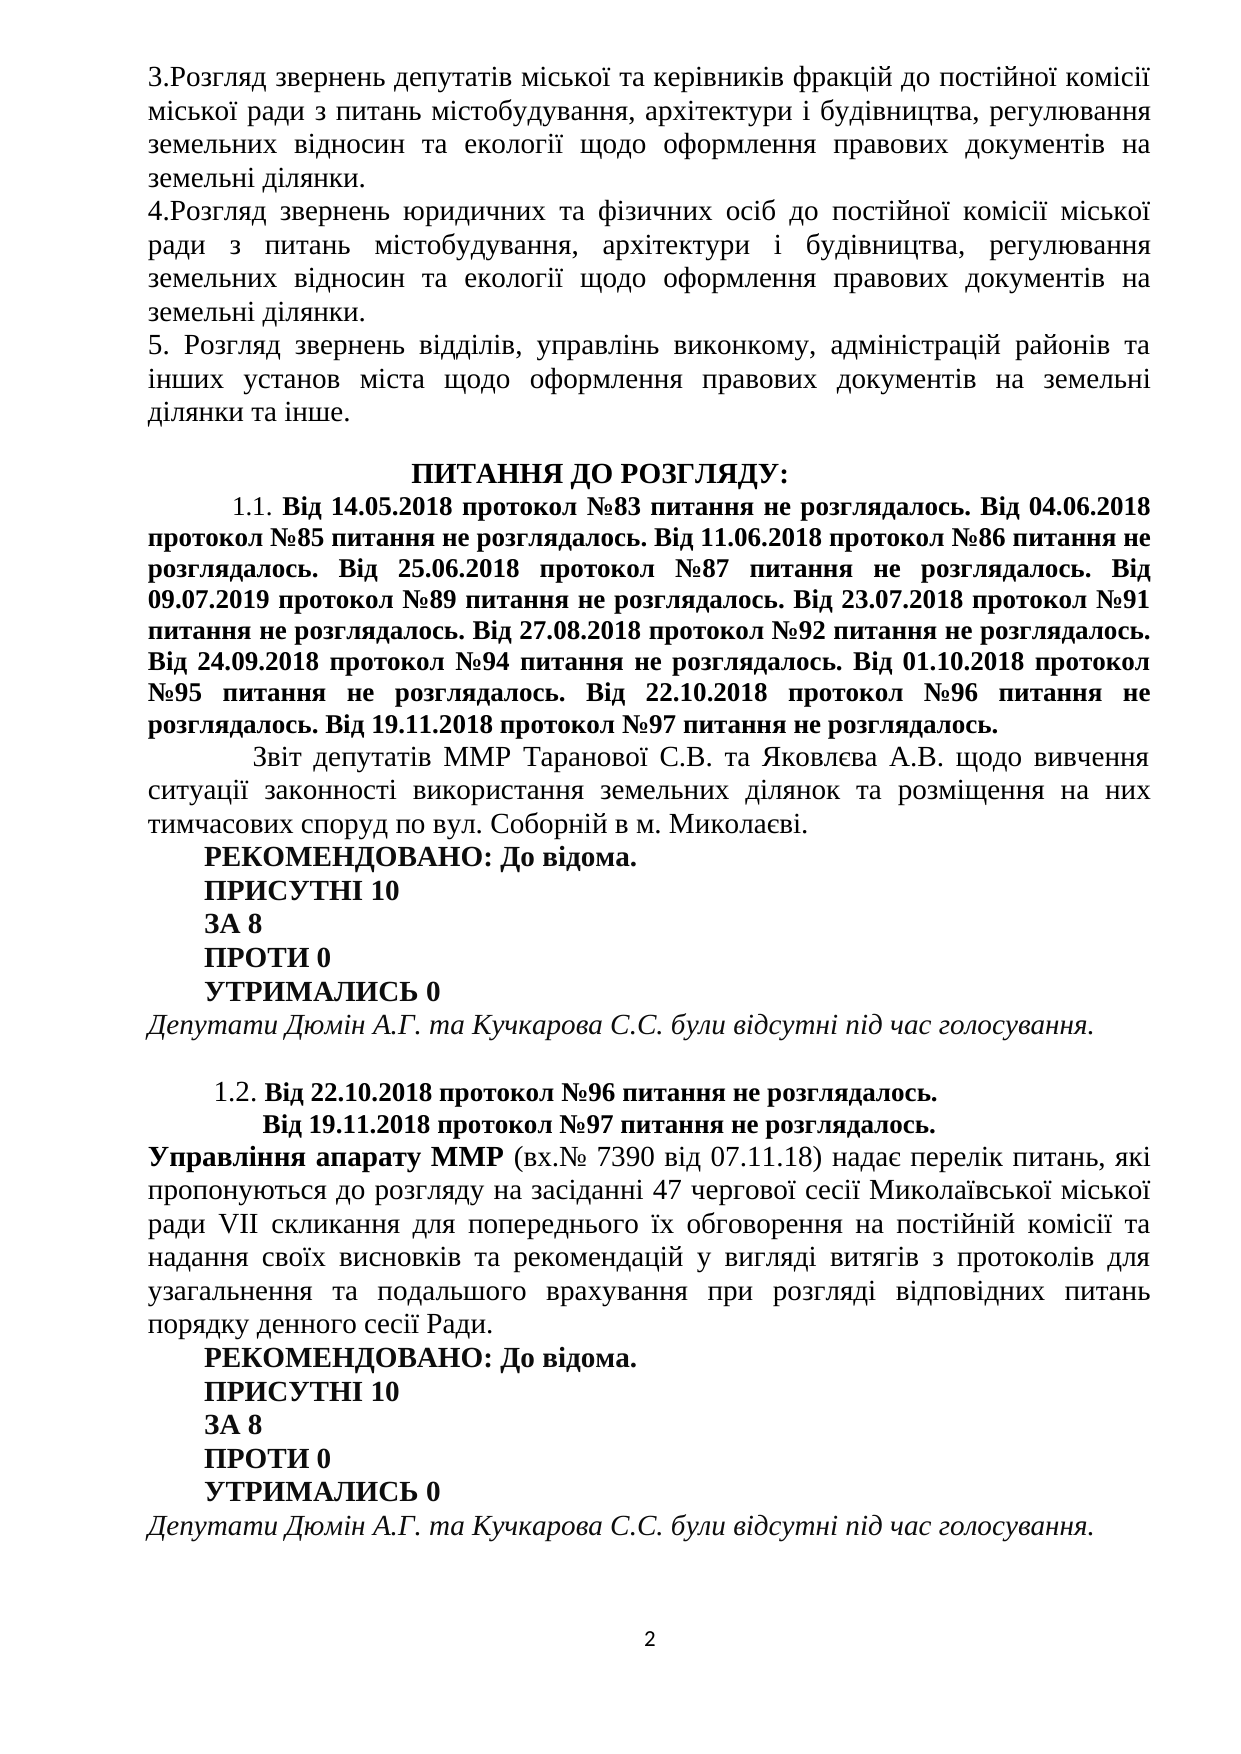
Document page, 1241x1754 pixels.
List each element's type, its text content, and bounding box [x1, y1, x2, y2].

text ПРИСУТНІ 10 [148, 873, 1152, 907]
text ПИТАННЯ ДО РОЗГЛЯДУ: [148, 456, 1152, 490]
text 4.Розгляд звернень юридичних та фізичних осіб до постійної комісії міської ради з питань містобудування, архітектури і будівництва, регулювання земельних відносин та екології щодо оформлення правових документів на земельні ділянки. [148, 193, 1152, 327]
text РЕКОМЕНДОВАНО: До відома. [148, 1340, 1152, 1374]
text 5. Розгляд звернень відділів, управлінь виконкому, адміністрацій районів та інших установ міста щодо оформлення правових документів на земельні ділянки та інше. [148, 327, 1152, 428]
text РЕКОМЕНДОВАНО: До відома. [148, 839, 1152, 873]
text Депутати Дюмін А.Г. та Кучкарова С.С. були відсутні під час голосування. [148, 1007, 1152, 1041]
text Звіт депутатів ММР Таранової С.В. та Яковлєва А.В. щодо вивчення ситуації законності використання земельних ділянок та розміщення на них тимчасових споруд по вул. Соборній в м. Миколаєві. [148, 739, 1152, 839]
text Від 19.11.2018 протокол №97 питання не розглядалось. [148, 1108, 1152, 1139]
text Депутати Дюмін А.Г. та Кучкарова С.С. були відсутні під час голосування. [148, 1508, 1152, 1541]
text 3.Розгляд звернень депутатів міської та керівників фракцій до постійної комісії міської ради з питань містобудування, архітектури і будівництва, регулювання земельних відносин та екології щодо оформлення правових документів на земельні ділянки. [148, 59, 1152, 193]
text ПРОТИ 0 [148, 940, 1152, 974]
text УТРИМАЛИСЬ 0 [148, 1474, 1152, 1508]
text Управління апарату ММР (вх.№ 7390 від 07.11.18) надає перелік питань, які пропонуються до розгляду на засіданні 47 чергової сесії Миколаївської міської ради VII скликання для попереднього їх обговорення на постійній комісії та надання своїх висновків та рекомендацій у вигляді витягів з протоколів для узагальнення та подальшого врахування при розгляді відповідних питань порядку денного сесії Ради. [148, 1139, 1152, 1340]
text ЗА 8 [148, 907, 1152, 940]
text ЗА 8 [148, 1407, 1152, 1441]
text 1.2. Від 22.10.2018 протокол №96 питання не розглядалось. [148, 1074, 1152, 1108]
text 1.1. Від 14.05.2018 протокол №83 питання не розглядалось. Від 04.06.2018 протокол №85 питання не розглядалось. Від 11.06.2018 протокол №86 питання не розглядалось. Від 25.06.2018 протокол №87 питання не розглядалось. Від 09.07.2019 протокол №89 питання не розглядалось. Від 23.07.2018 протокол №91 питання не розглядалось. Від 27.08.2018 протокол №92 питання не розглядалось. Від 24.09.2018 протокол №94 питання не розглядалось. Від 01.10.2018 протокол №95 питання не розглядалось. Від 22.10.2018 протокол №96 питання не розглядалось. Від 19.11.2018 протокол №97 питання не розглядалось. [148, 490, 1152, 739]
text ПРИСУТНІ 10 [148, 1374, 1152, 1407]
text ПРОТИ 0 [148, 1441, 1152, 1474]
text УТРИМАЛИСЬ 0 [148, 974, 1152, 1007]
